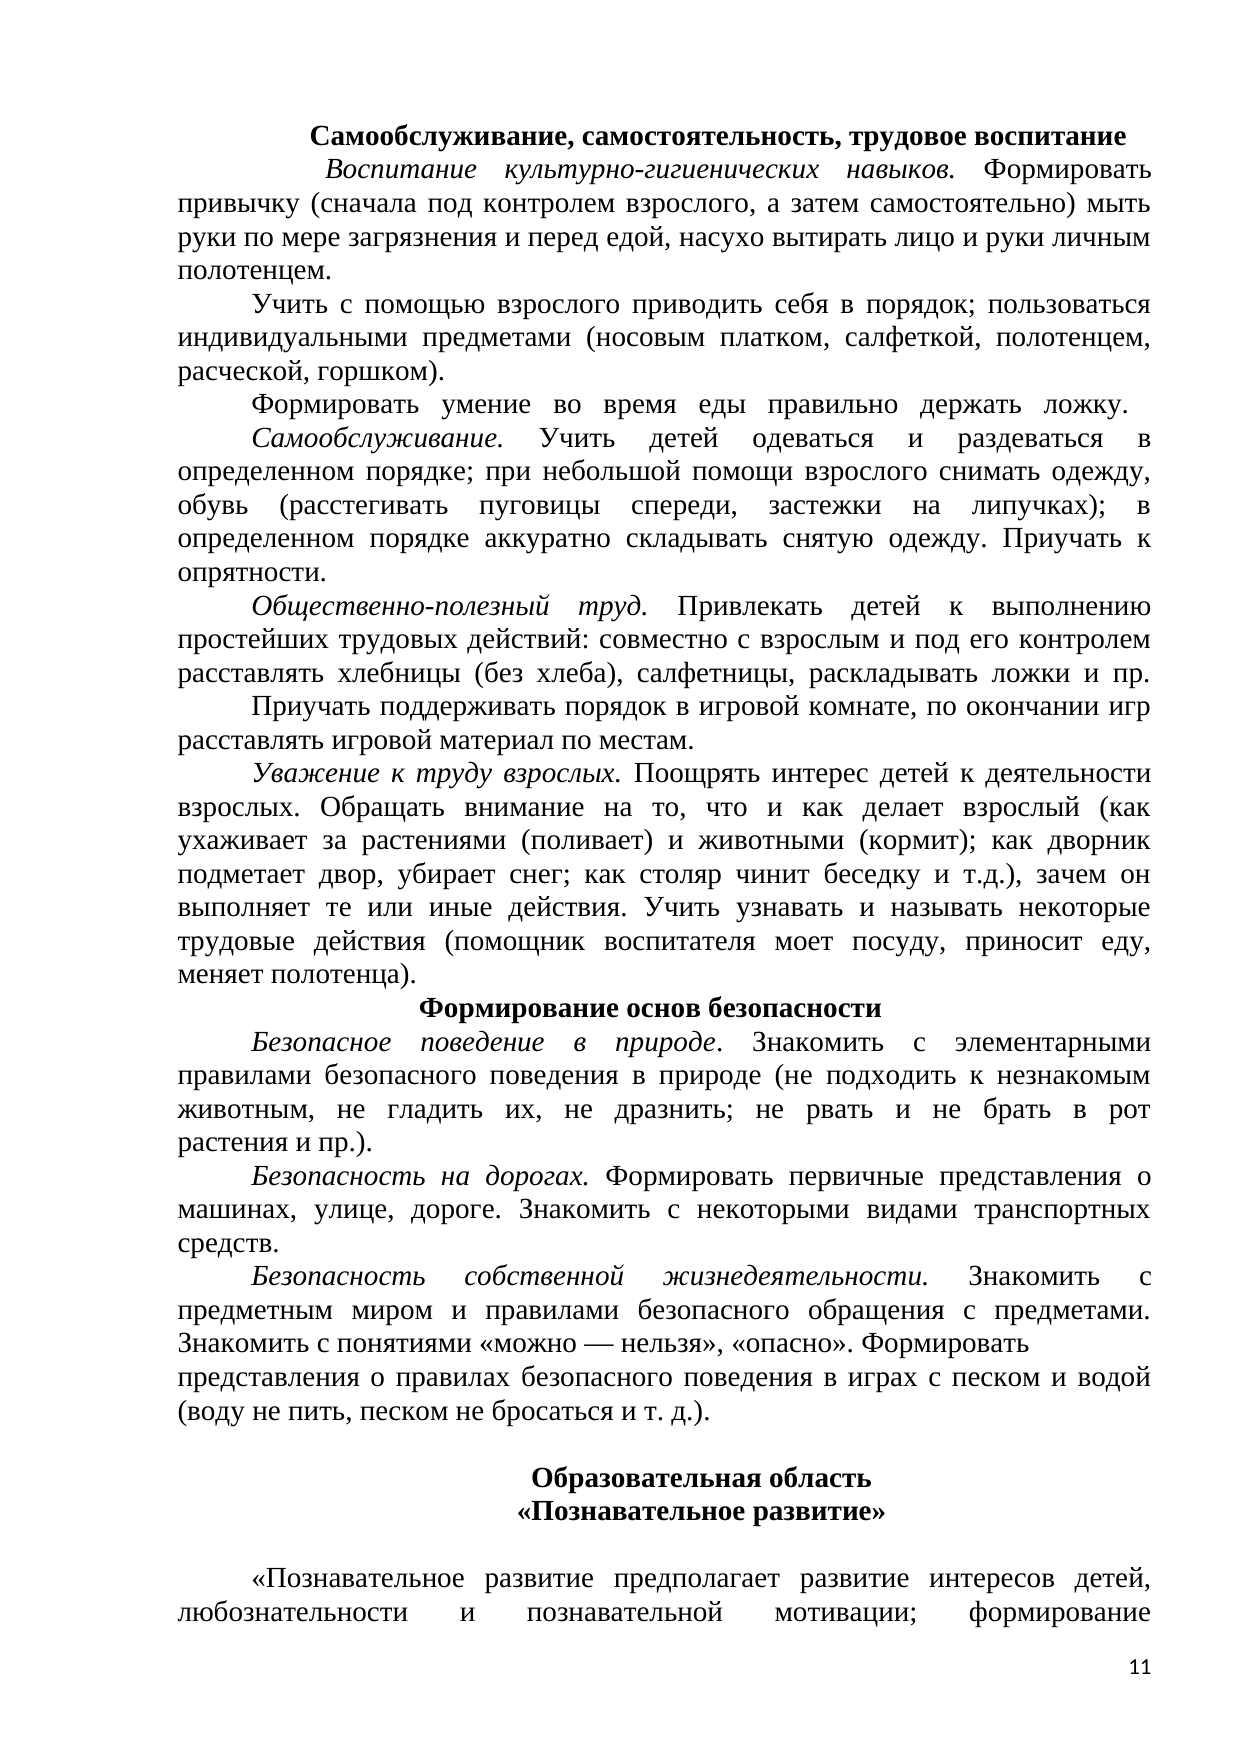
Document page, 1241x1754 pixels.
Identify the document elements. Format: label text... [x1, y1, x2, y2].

text Самообслуживание, самостоятельность, трудовое воспитание Воспитание культурно-гигиенических навыков. Формировать привычку (сначала под контролем взрослого, а затем самостоятельно) мыть руки по мере загрязнения и перед едой, насухо вытирать лицо и руки личным полотенцем. Учить с помощью взрослого приводить себя в порядок; пользоваться индивидуальными предметами (носовым платком, салфеткой, полотенцем, расческой, горшком). Формировать умение во время еды правильно держать ложку. Самообслуживание. Учить детей одеваться и раздеваться в определенном порядке; при небольшой помощи взрослого снимать одежду, обувь (расстегивать пуговицы спереди, застежки на липучках); в определенном порядке аккуратно складывать снятую одежду. Приучать к опрятности. Общественно-полезный труд. Привлекать детей к выполнению простейших трудовых действий: совместно с взрослым и под его контролем расставлять хлебницы (без хлеба), салфетницы, раскладывать ложки и пр. Приучать поддерживать порядок в игровой комнате, по окончании игр расставлять игровой материал по местам. Уважение к труду взрослых. Поощрять интерес детей к деятельности взрослых. Обращать внимание на то, что и как делает взрослый (как ухаживает за растениями (поливает) и животными (кормит); как дворник подметает двор, убирает снег; как столяр чинит беседку и т.д.), зачем он выполняет те или иные действия. Учить узнавать и называть некоторые трудовые действия (помощник воспитателя моет посуду, приносит еду, меняет полотенца). [177, 118, 1152, 990]
text Образовательная область [177, 1460, 1152, 1493]
text представления о правилах безопасного поведения в играх с песком и водой (воду не пить, песком не бросаться и т. д.). [177, 1359, 1152, 1426]
text Формирование основ безопасности Безопасное поведение в природе. Знакомить с элементарными правилами безопасного поведения в природе (не подходить к незнакомым животным, не гладить их, не дразнить; не рвать и не брать в рот растения и пр.). Безопасность на дорогах. Формировать первичные представления о машинах, улице, дороге. Знакомить с некоторыми видами транспортных средств. Безопасность собственной жизнедеятельности. Знакомить с предметным миром и правилами безопасного обращения с предметами. Знакомить с понятиями «можно — нельзя», «опасно». Формировать [177, 990, 1152, 1359]
text «Познавательное развитие» [177, 1493, 1152, 1527]
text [177, 1560, 1152, 1627]
